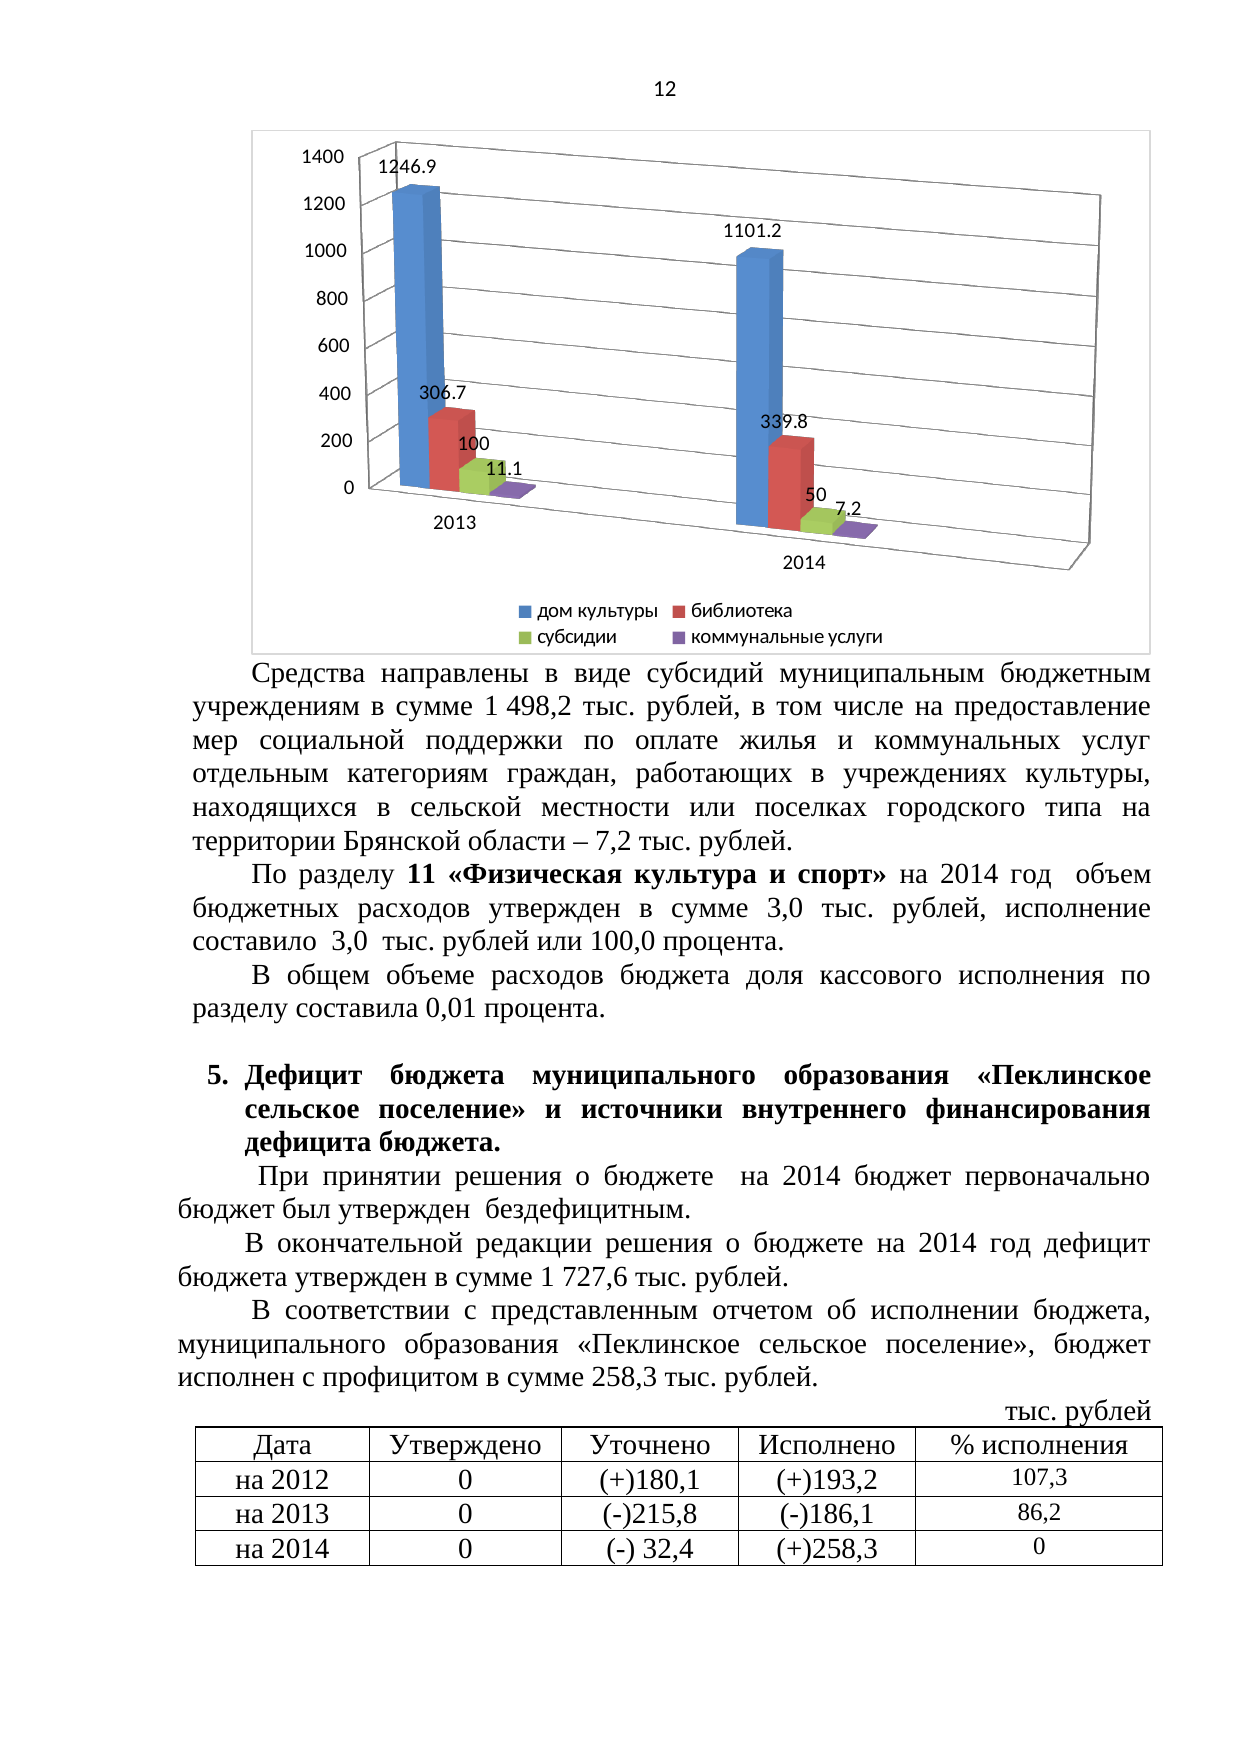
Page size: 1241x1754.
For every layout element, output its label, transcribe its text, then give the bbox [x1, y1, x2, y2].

table_cell на 2014 [196, 1531, 369, 1565]
table_cell 0 [370, 1497, 561, 1530]
table_header Дата [196, 1428, 369, 1461]
table_cell (-)186,1 [739, 1497, 915, 1530]
text При принятии решения о бюджете на 2014 бюджет первоначально бюджет был утвержден бездефицитным. [177, 1158, 1152, 1225]
text В соответствии с представленным отчетом об исполнении бюджета, муниципального образования «Пеклинское сельское поселение», бюджет исполнен с профицитом в сумме 258,3 тыс. рублей. [177, 1292, 1152, 1393]
table_cell (-) 32,4 [562, 1531, 738, 1565]
table_cell (-)215,8 [562, 1497, 738, 1530]
table_cell 86,2 [916, 1497, 1162, 1530]
list Дефицит бюджета муниципального образования «Пеклинское сельское поселение» и источники внутреннего финансирования дефицита бюджета. [207, 1057, 1152, 1158]
table_cell 0 [370, 1462, 561, 1496]
table_cell на 2013 [196, 1497, 369, 1530]
table_header Утверждено [370, 1428, 561, 1461]
table_cell 0 [370, 1531, 561, 1565]
text По разделу 11 «Физическая культура и спорт» на 2014 год объем бюджетных расходов утвержден в сумме 3,0 тыс. рублей, исполнение составило 3,0 тыс. рублей или 100,0 процента. [192, 856, 1152, 957]
table_cell (+)258,3 [739, 1531, 915, 1565]
text Средства направлены в виде субсидий муниципальным бюджетным учреждениям в сумме 1 498,2 тыс. рублей, в том числе на предоставление мер социальной поддержки по оплате жилья и коммунальных услуг отдельным категориям граждан, работающих в учреждениях культуры, находящихся в сельской местности или поселках городского типа на территории Брянской области – 7,2 тыс. рублей. [192, 655, 1152, 856]
table_header Исполнено [739, 1428, 915, 1461]
table_cell на 2012 [196, 1462, 369, 1496]
table_cell 107,3 [916, 1462, 1162, 1496]
table_header % исполнения [916, 1428, 1162, 1461]
table_cell 0 [916, 1531, 1162, 1565]
table_cell (+)180,1 [562, 1462, 738, 1496]
text В окончательной редакции решения о бюджете на 2014 год дефицит бюджета утвержден в сумме 1 727,6 тыс. рублей. [177, 1225, 1152, 1292]
table_header Уточнено [562, 1428, 738, 1461]
table_cell (+)193,2 [739, 1462, 915, 1496]
text В общем объеме расходов бюджета доля кассового исполнения по разделу составила 0,01 процента. [192, 957, 1152, 1024]
text тыс. рублей [207, 1393, 1152, 1426]
